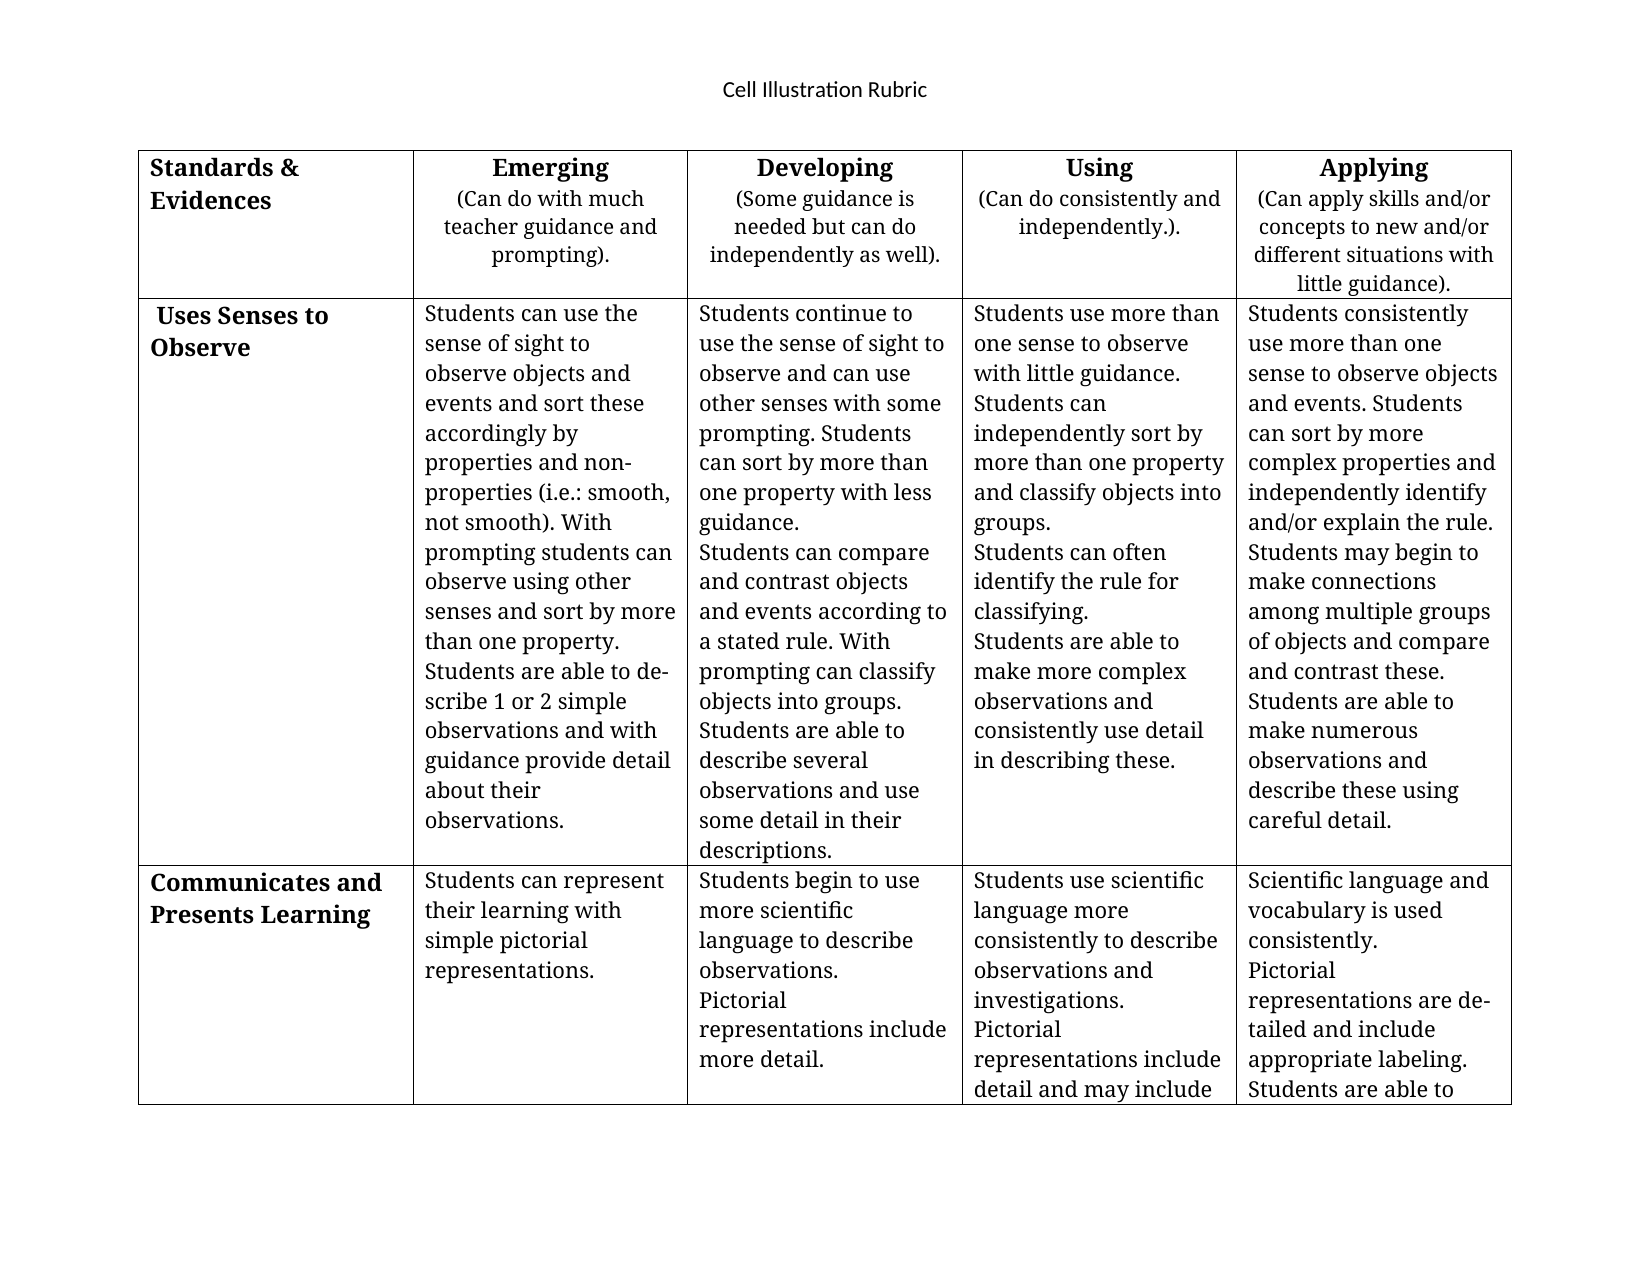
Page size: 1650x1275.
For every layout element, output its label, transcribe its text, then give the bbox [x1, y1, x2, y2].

table_header Applying (Can apply skills and/or concepts to new and/or different situations with little guidance). [1237, 151, 1511, 297]
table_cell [1237, 866, 1511, 1104]
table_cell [963, 866, 1236, 1104]
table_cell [688, 866, 962, 1104]
table_cell Uses Senses to Observe [139, 299, 413, 864]
table_header Using (Can do consistently and independently.). [963, 151, 1236, 297]
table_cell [414, 866, 687, 1104]
table_header Standards & Evidences [139, 151, 413, 297]
table_cell Students can use the sense of sight to observe objects and events and sort these accordingly by properties and non-properties (i.e.: smooth, not smooth). With prompting students can observe using other senses and sort by more than one property. Students are able to describe 1 or 2 simple observations and with guidance provide detail about their observations. [414, 299, 687, 864]
table_header Emerging (Can do with much teacher guidance and prompting). [414, 151, 687, 297]
table_cell Students consistently use more than one sense to observe objects and events. Students can sort by more complex properties and independently identify and/or explain the rule. Students may begin to make connections among multiple groups of objects and compare and contrast these. Students are able to make numerous observations and describe these using careful detail. [1237, 299, 1511, 864]
table_cell Students continue to use the sense of sight to observe and can use other senses with some prompting. Students can sort by more than one property with less guidance. Students can compare and contrast objects and events according to a stated rule. With prompting can classify objects into groups. Students are able to describe several observations and use some detail in their descriptions. [688, 299, 962, 864]
table_header Developing (Some guidance is needed but can do independently as well). [688, 151, 962, 297]
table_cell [139, 866, 413, 1104]
table_cell Students use more than one sense to observe with little guidance. Students can independently sort by more than one property and classify objects into groups. Students can often identify the rule for classifying. Students are able to make more complex observations and consistently use detail in describing these. [963, 299, 1236, 864]
